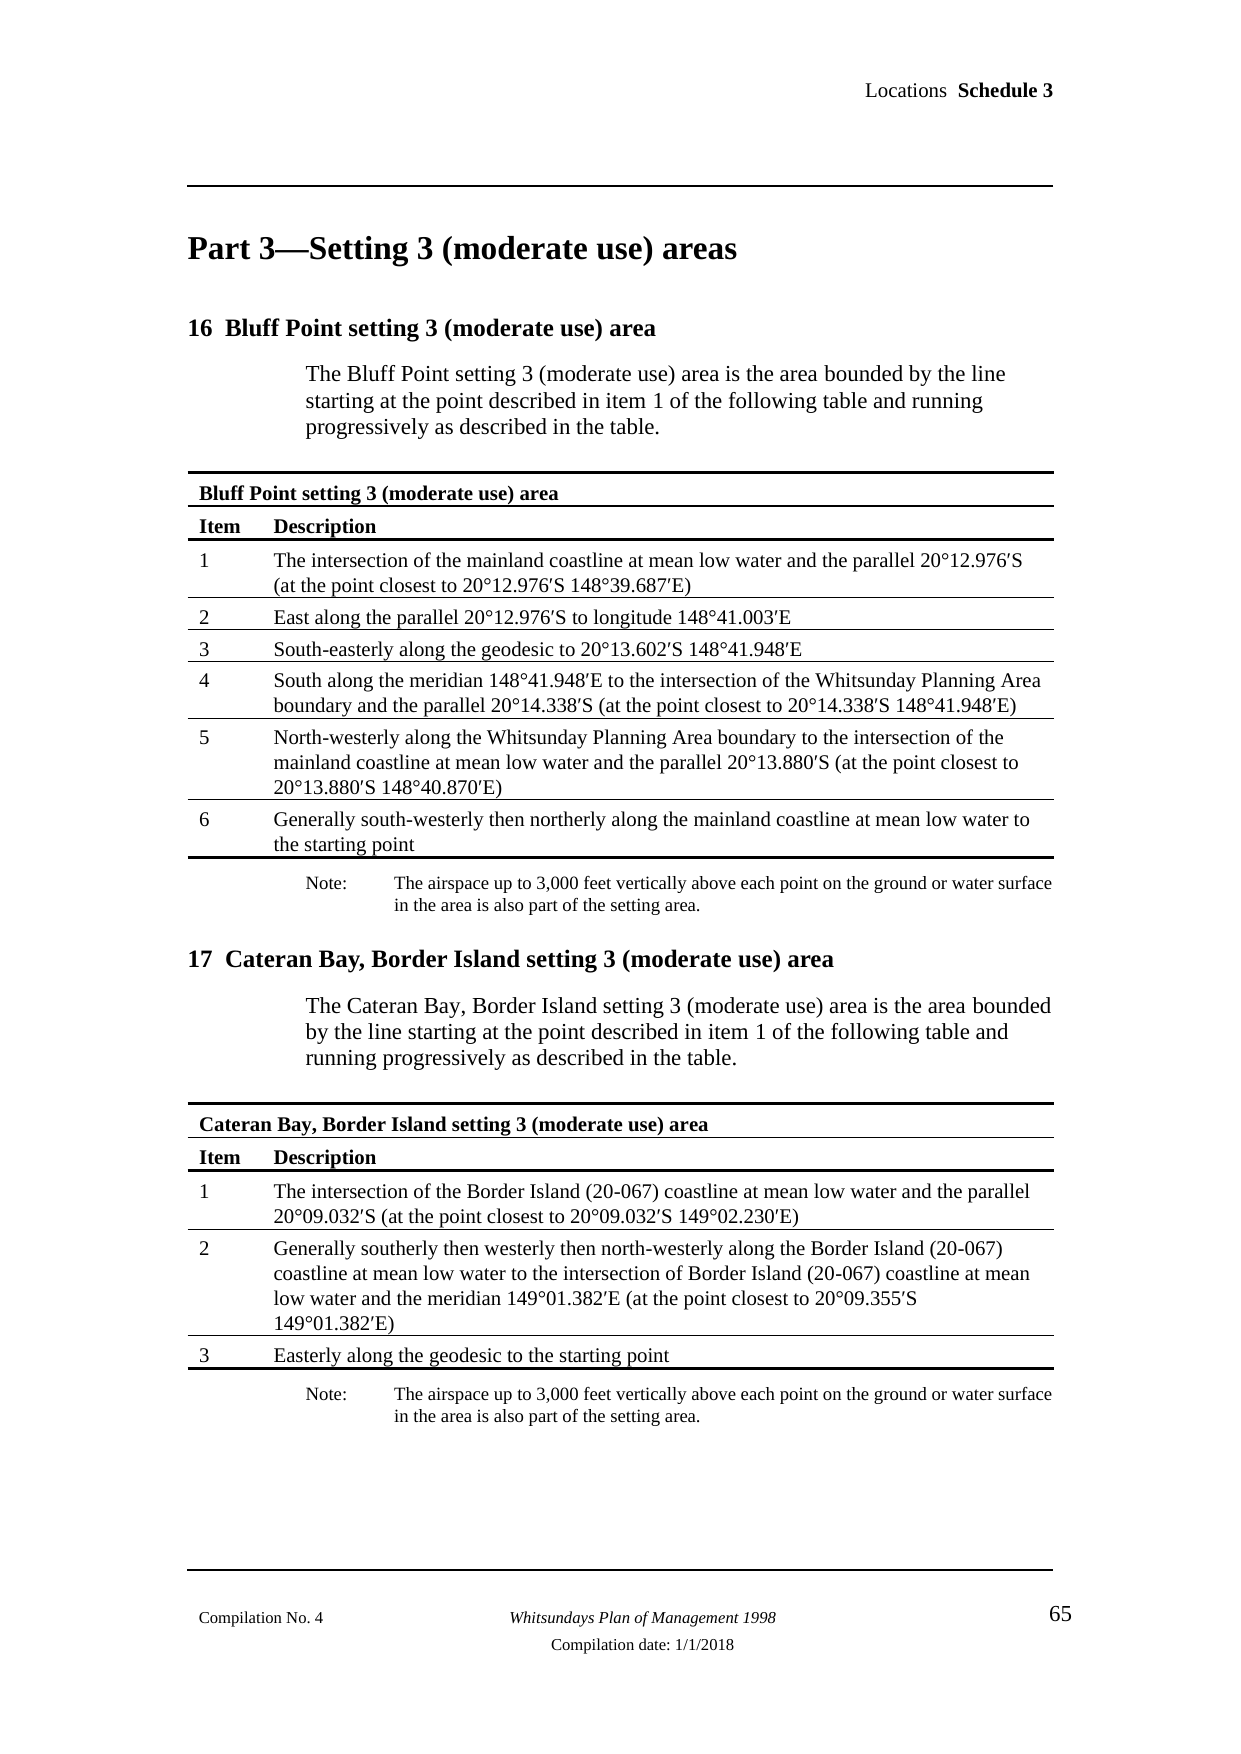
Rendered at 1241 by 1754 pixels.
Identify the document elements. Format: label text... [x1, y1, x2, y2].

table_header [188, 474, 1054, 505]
text 16 Bluff Point setting 3 (moderate use) area [187, 313, 1053, 342]
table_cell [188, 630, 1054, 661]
text Part 3—Setting 3 (moderate use) areas [187, 229, 1053, 267]
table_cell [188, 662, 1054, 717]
text The Bluff Point setting 3 (moderate use) area is the area bounded by the line starting at the point described in item 1 of the following table and running progressively as described in the table. [187, 360, 1053, 439]
text Note: The airspace up to 3,000 feet vertically above each point on the ground or water surface in the area is also part of the setting area. [305, 1383, 1053, 1426]
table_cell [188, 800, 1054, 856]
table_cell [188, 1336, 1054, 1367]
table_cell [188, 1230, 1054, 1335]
text Note: The airspace up to 3,000 feet vertically above each point on the ground or water surface in the area is also part of the setting area. [305, 872, 1053, 915]
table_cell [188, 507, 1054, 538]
text The Cateran Bay, Border Island setting 3 (moderate use) area is the area bounded by the line starting at the point described in item 1 of the following table and running progressively as described in the table. [187, 992, 1053, 1071]
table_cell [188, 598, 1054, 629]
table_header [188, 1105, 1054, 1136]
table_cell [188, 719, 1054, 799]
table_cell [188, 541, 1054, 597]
text 17 Cateran Bay, Border Island setting 3 (moderate use) area [187, 944, 1053, 973]
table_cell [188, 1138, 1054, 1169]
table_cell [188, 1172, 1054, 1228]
